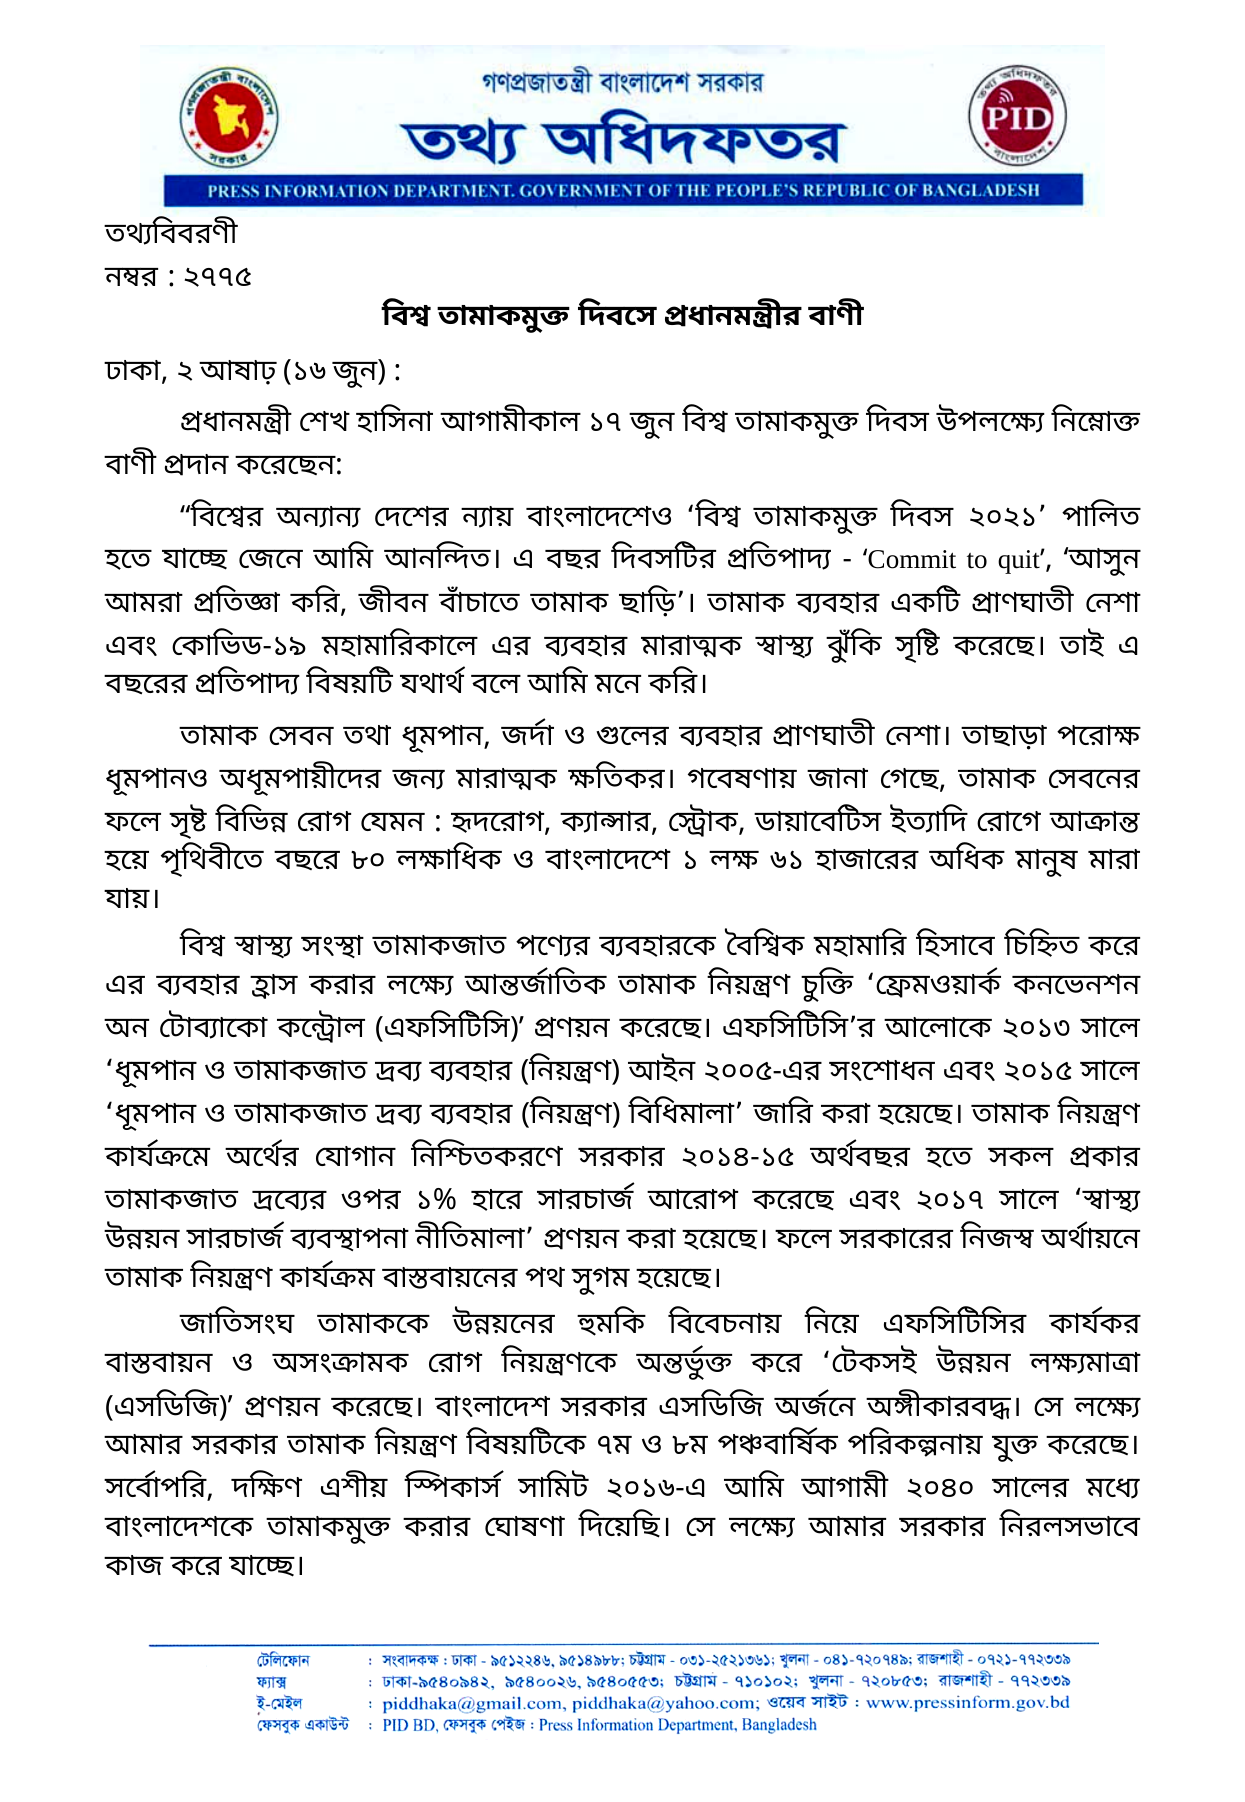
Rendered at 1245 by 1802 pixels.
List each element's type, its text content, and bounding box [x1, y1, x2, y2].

text তামাক সেবন তথা ধূমপান, জর্দা ও গুলের ব্যবহার প্রাণঘাতী নেশা। তাছাড়া পরোক্ষ ধূমপানও অধূমপায়ীদের জন্য মারাত্মক ক্ষতিকর। গবেষণায় জানা গেছে, তামাক সেবনের ফলে সৃষ্ট বিভিন্ন রোগ যেমন : হৃদরোগ, ক্যান্সার, স্ট্রোক, ডায়াবেটিস ইত্যাদি রোগে আক্রান্ত হয়ে পৃথিবীতে বছরে ৮০ লক্ষাধিক ও বাংলাদেশে ১ লক্ষ ৬১ হাজারের অধিক মানুষ মারা যায়। [105, 714, 1140, 920]
text প্রধানমন্ত্রী শেখ হাসিনা আগামীকাল ১৭ জুন বিশ্ব তামাকমুক্ত দিবস উপলক্ষ্যে নিম্নোক্ত বাণী প্রদান করেছেন: [105, 405, 1140, 486]
text “বিশ্বের অন্যান্য দেশের ন্যায় বাংলাদেশেও ‘বিশ্ব তামাকমুক্ত দিবস ২০২১’ পালিত হতে যাচ্ছে জেনে আমি আনন্দিত। এ বছর দিবসটির প্রতিপাদ্য - ‘Commit to quit’, ‘আসুন আমরা প্রতিজ্ঞা করি, জীবন বাঁচাতে তামাক ছাড়ি’। তামাক ব্যবহার একটি প্রাণঘাতী নেশা এবং কোভিড-১৯ মহামারিকালে এর ব্যবহার মারাত্মক স্বাস্থ্য ঝুঁকি সৃষ্টি করেছে। তাই এ বছরের প্রতিপাদ্য বিষয়টি যথার্থ বলে আমি মনে করি। [105, 495, 1140, 706]
text ঢাকা, ২ আষাঢ় (১৬ জুন) : [105, 349, 1140, 392]
text তথ্যবিবরণী নম্বর : ২৭৭৫ [105, 216, 1140, 298]
text বিশ্ব স্বাস্থ্য সংস্থা তামাকজাত পণ্যের ব্যবহারকে বৈশ্বিক মহামারি হিসাবে চিহ্নিত করে এর ব্যবহার হ্রাস করার লক্ষ্যে আন্তর্জাতিক তামাক নিয়ন্ত্রণ চুক্তি ‘ফ্রেমওয়ার্ক কনভেনশন অন টোব্যাকো কন্ট্রোল (এফসিটিসি)’ প্রণয়ন করেছে। এফসিটিসি’র আলোকে ২০১৩ সালে ‘ধূমপান ও তামাকজাত দ্রব্য ব্যবহার (নিয়ন্ত্রণ) আইন ২০০৫-এর সংশোধন এবং ২০১৫ সালে ‘ধূমপান ও তামাকজাত দ্রব্য ব্যবহার (নিয়ন্ত্রণ) বিধিমালা’ জারি করা হয়েছে। তামাক নিয়ন্ত্রণ কার্যক্রমে অর্থের যোগান নিশ্চিতকরণে সরকার ২০১৪-১৫ অর্থবছর হতে সকল প্রকার তামাকজাত দ্রব্যের ওপর ১% হারে সারচার্জ আরোপ করেছে এবং ২০১৭ সালে ‘স্বাস্থ্য উন্নয়ন সারচার্জ ব্যবস্থাপনা নীতিমালা’ প্রণয়ন করা হয়েছে। ফলে সরকারের নিজস্ব অর্থায়নে তামাক নিয়ন্ত্রণ কার্যক্রম বাস্তবায়নের পথ সুগম হয়েছে। [105, 928, 1140, 1299]
text জাতিসংঘ তামাককে উন্নয়নের হুমকি বিবেচনায় নিয়ে এফসিটিসির কার্যকর বাস্তবায়ন ও অসংক্রামক রোগ নিয়ন্ত্রণকে অন্তর্ভুক্ত করে ‘টেকসই উন্নয়ন লক্ষ্যমাত্রা (এসডিজি)’ প্রণয়ন করেছে। বাংলাদেশ সরকার এসডিজি অর্জনে অঙ্গীকারবদ্ধ। সে লক্ষ্যে আমার সরকার তামাক নিয়ন্ত্রণ বিষয়টিকে ৭ম ও ৮ম পঞ্চবার্ষিক পরিকল্পনায় ‍যুক্ত করেছে। সর্বোপরি, দক্ষিণ এশীয় স্পিকার্স সামিট ২০১৬-এ আমি আগামী ২০৪০ সালের মধ্যে বাংলাদেশকে তামাকমুক্ত করার ঘোষণা দিয়েছি। সে লক্ষ্যে আমার সরকার নিরলসভাবে কাজ করে যাচ্ছে। [105, 1307, 1140, 1587]
picture [146, 1640, 1099, 1742]
text বিশ্ব তামাকমুক্ত দিবসে প্রধানমন্ত্রীর বাণী [105, 298, 1140, 337]
